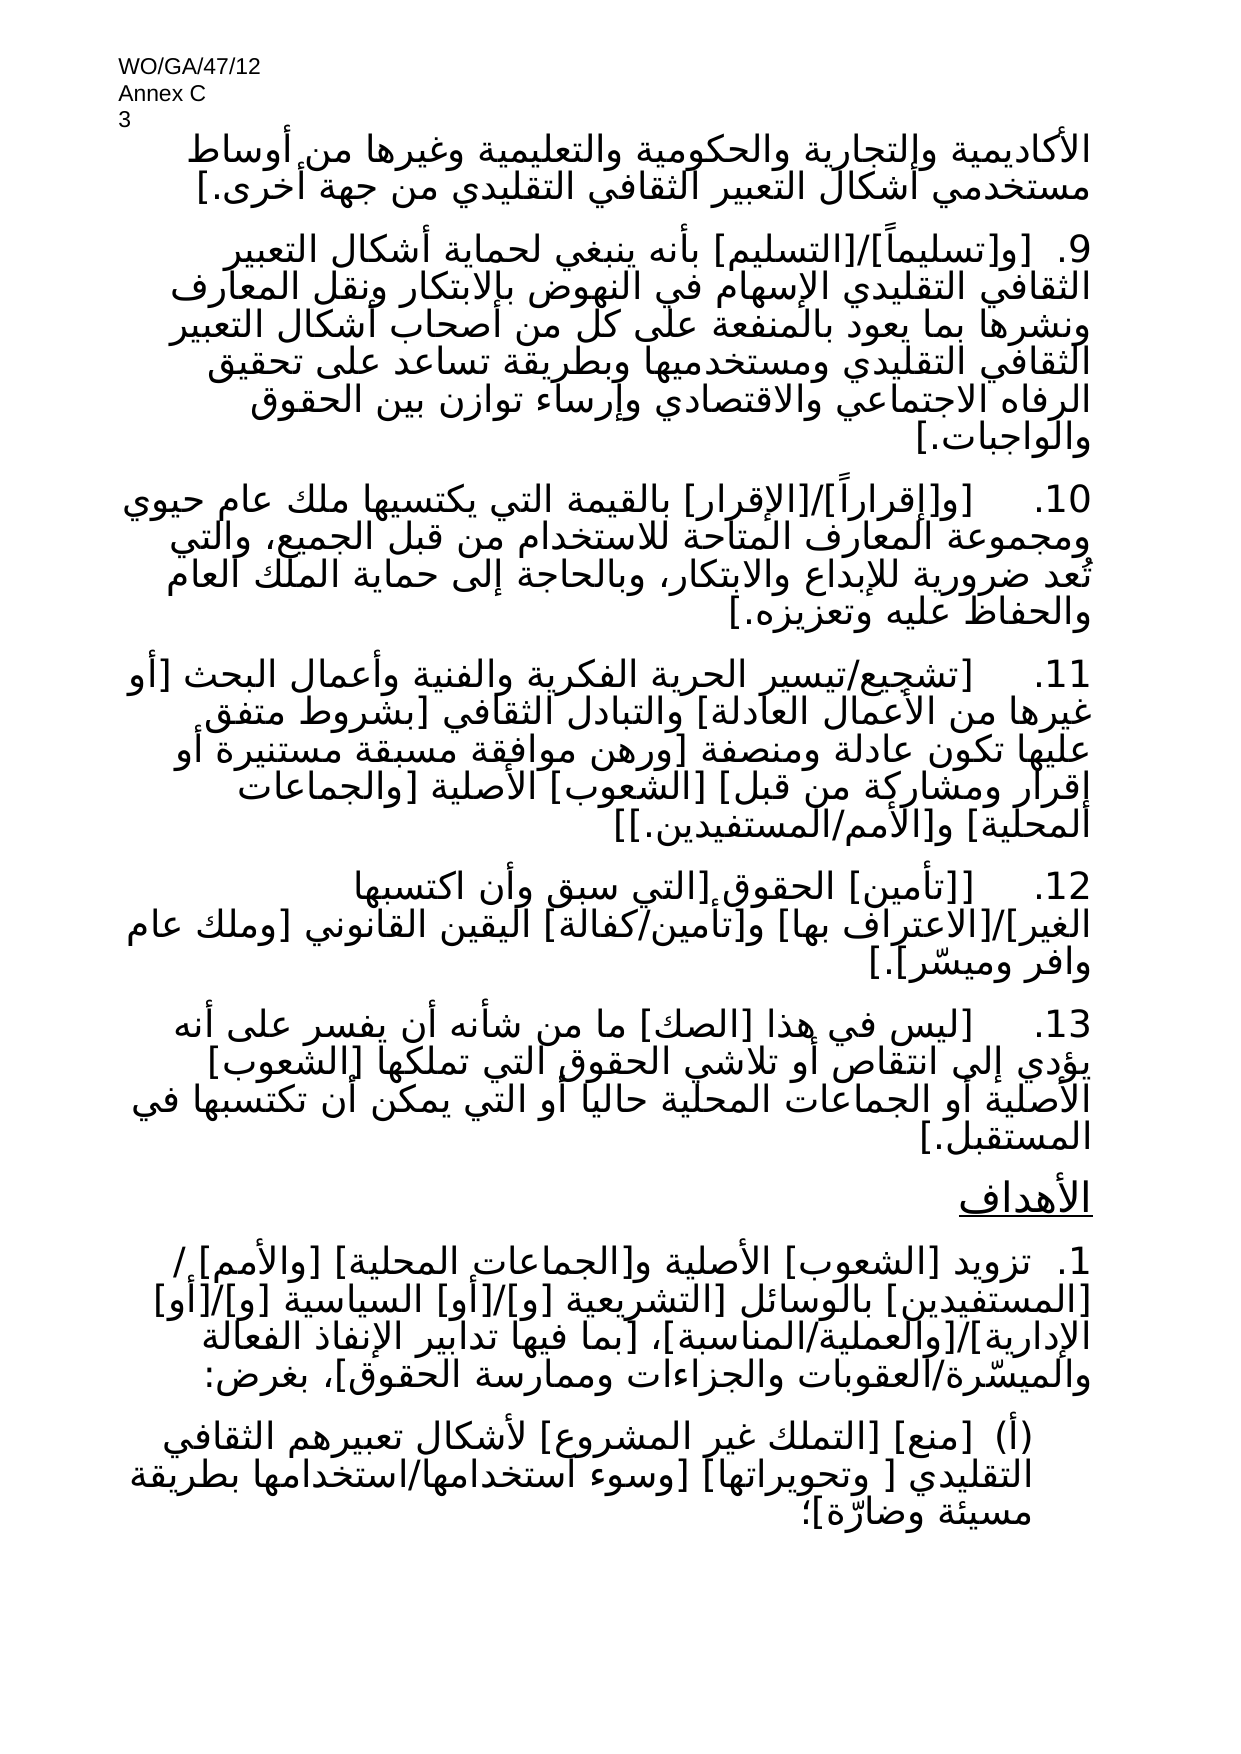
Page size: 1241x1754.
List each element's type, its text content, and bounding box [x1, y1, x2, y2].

text 9. [و[تسليماً]/[التسليم] بأنه ينبغي لحماية أشكال التعبير الثقافي التقليدي الإسهام في النهوض بالابتكار ونقل المعارف ونشرها بما يعود بالمنفعة على كل من أصحاب أشكال التعبير الثقافي التقليدي ومستخدميها وبطريقة تساعد على تحقيق الرفاه الاجتماعي والاقتصادي وإرساء توازن بين الحقوق والواجبات.] [118, 232, 1092, 457]
text 11. [تشجيع/تيسير الحرية الفكرية والفنية وأعمال البحث [أو غيرها من الأعمال العادلة] والتبادل الثقافي [بشروط متفق عليها تكون عادلة ومنصفة [ورهن موافقة مسبقة مستنيرة أو إقرار ومشاركة من قبل] [الشعوب] الأصلية [والجماعات المحلية] و[الأمم/المستفيدين.]] [118, 657, 1092, 845]
text 13. [ليس في هذا [الصك] ما من شأنه أن يفسر على أنه يؤدي إلى انتقاص أو تلاشي الحقوق التي تملكها [الشعوب] الأصلية أو الجماعات المحلية حاليا أو التي يمكن أن تكتسبها في المستقبل.] [118, 1007, 1092, 1157]
text الأهداف [118, 1182, 1092, 1220]
text 1. تزويد [الشعوب] الأصلية و[الجماعات المحلية] [والأمم] / [المستفيدين] بالوسائل [التشريعية [و]/[أو] السياسية [و]/[أو] الإدارية]/[والعملية/المناسبة]، [بما فيها تدابير الإنفاذ الفعالة والميسّرة/العقوبات والجزاءات وممارسة الحقوق]، بغرض: [118, 1245, 1092, 1395]
text (أ) [منع] [التملك غير المشروع] لأشكال تعبيرهم الثقافي التقليدي [ وتحويراتها] [وسوء استخدامها/استخدامها بطريقة مسيئة وضارّة]؛ [118, 1420, 1033, 1532]
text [118, 132, 1092, 207]
text 10. [و[إقراراً]/[الإقرار] بالقيمة التي يكتسيها ملك عام حيوي ومجموعة المعارف المتاحة للاستخدام من قبل الجميع، والتي تُعد ضرورية للإبداع والابتكار، وبالحاجة إلى حماية الملك العام والحفاظ عليه وتعزيزه.] [118, 482, 1092, 632]
text 12. [[تأمين] الحقوق [التي سبق وأن اكتسبها الغير]/[الاعتراف بها] و[تأمين/كفالة] اليقين القانوني [وملك عام وافر وميسّر].] [118, 870, 1092, 982]
